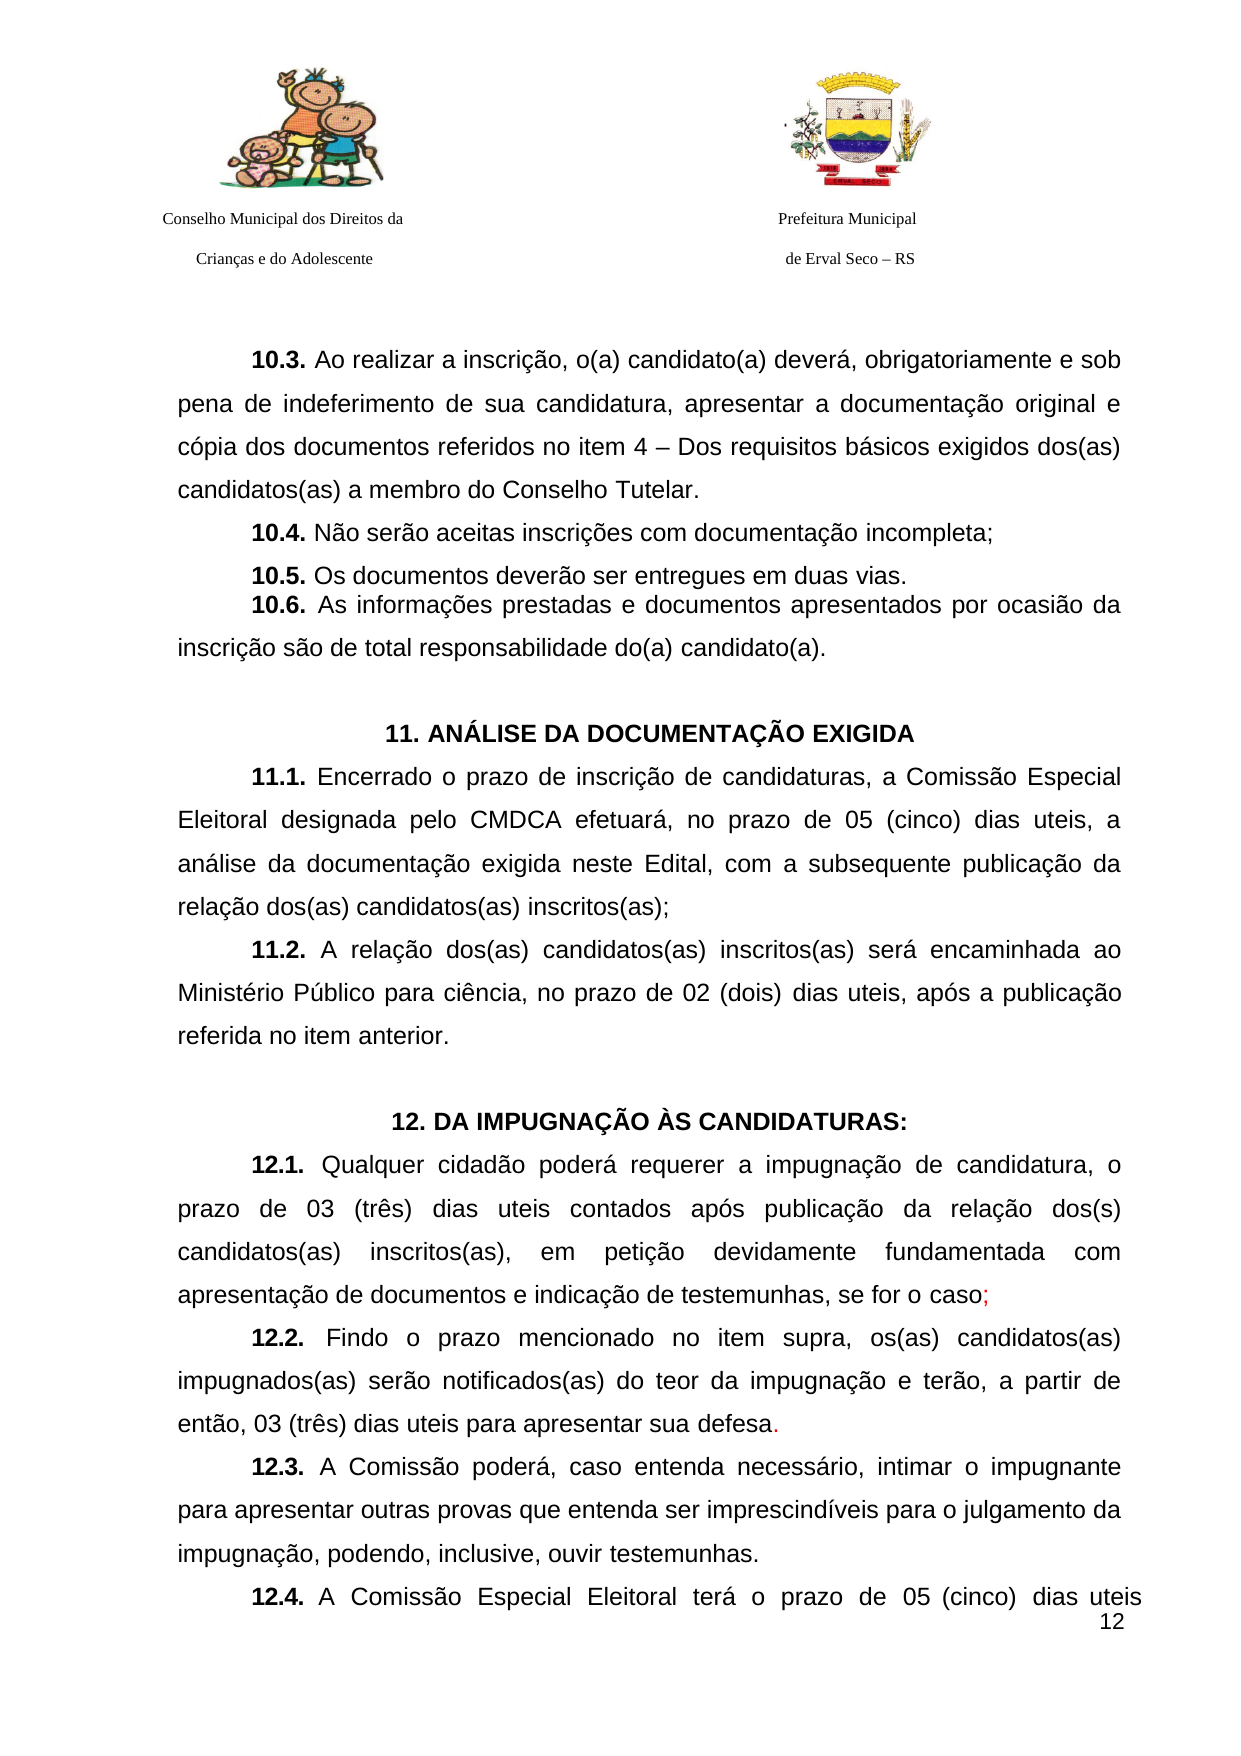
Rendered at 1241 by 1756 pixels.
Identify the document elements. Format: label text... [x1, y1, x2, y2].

picture [219, 66, 384, 189]
subtitle DA IMPUGNAÇÃO ÀS CANDIDATURAS: [391, 1107, 1142, 1136]
list A Comissão poderá, caso entenda necessário, intimar o impugnante para apresentar outras provas que entenda ser imprescindíveis para o julgamento da impugnação, podendo, inclusive, ouvir testemunhas. [177, 1452, 1122, 1567]
list A Comissão Especial Eleitoral terá o prazo de 05 (cinco) dias uteis para decidir [251, 1582, 1142, 1611]
subtitle ANÁLISE DA DOCUMENTAÇÃO EXIGIDA [385, 719, 1142, 748]
picture [783, 58, 933, 190]
list As informações prestadas e documentos apresentados por ocasião da inscrição são de total responsabilidade do(a) candidato(a). [177, 590, 1122, 662]
list A relação dos(as) candidatos(as) inscritos(as) será encaminhada ao Ministério Público para ciência, no prazo de 02 (dois) dias uteis, após a publicação referida no item anterior. [177, 935, 1123, 1050]
list Findo o prazo mencionado no item supra, os(as) candidatos(as) impugnados(as) serão notificados(as) do teor da impugnação e terão, a partir de então, 03 (três) dias uteis para apresentar sua defesa. [177, 1323, 1123, 1438]
list Encerrado o prazo de inscrição de candidaturas, a Comissão Especial Eleitoral designada pelo CMDCA efetuará, no prazo de 05 (cinco) dias uteis, a análise da documentação exigida neste Edital, com a subsequente publicação da relação dos(as) candidatos(as) inscritos(as); [177, 762, 1123, 920]
list Não serão aceitas inscrições com documentação incompleta; [251, 518, 1142, 547]
list Os documentos deverão ser entregues em duas vias. [251, 561, 1142, 590]
list Ao realizar a inscrição, o(a) candidato(a) deverá, obrigatoriamente e sob pena de indeferimento de sua candidatura, apresentar a documentação original e cópia dos documentos referidos no item 4 – Dos requisitos básicos exigidos dos(as) candidatos(as) a membro do Conselho Tutelar. [177, 345, 1123, 503]
list Qualquer cidadão poderá requerer a impugnação de candidatura, o prazo de 03 (três) dias uteis contados após publicação da relação dos(s) candidatos(as) inscritos(as), em petição devidamente fundamentada com apresentação de documentos e indicação de testemunhas, se for o caso; [177, 1150, 1123, 1308]
